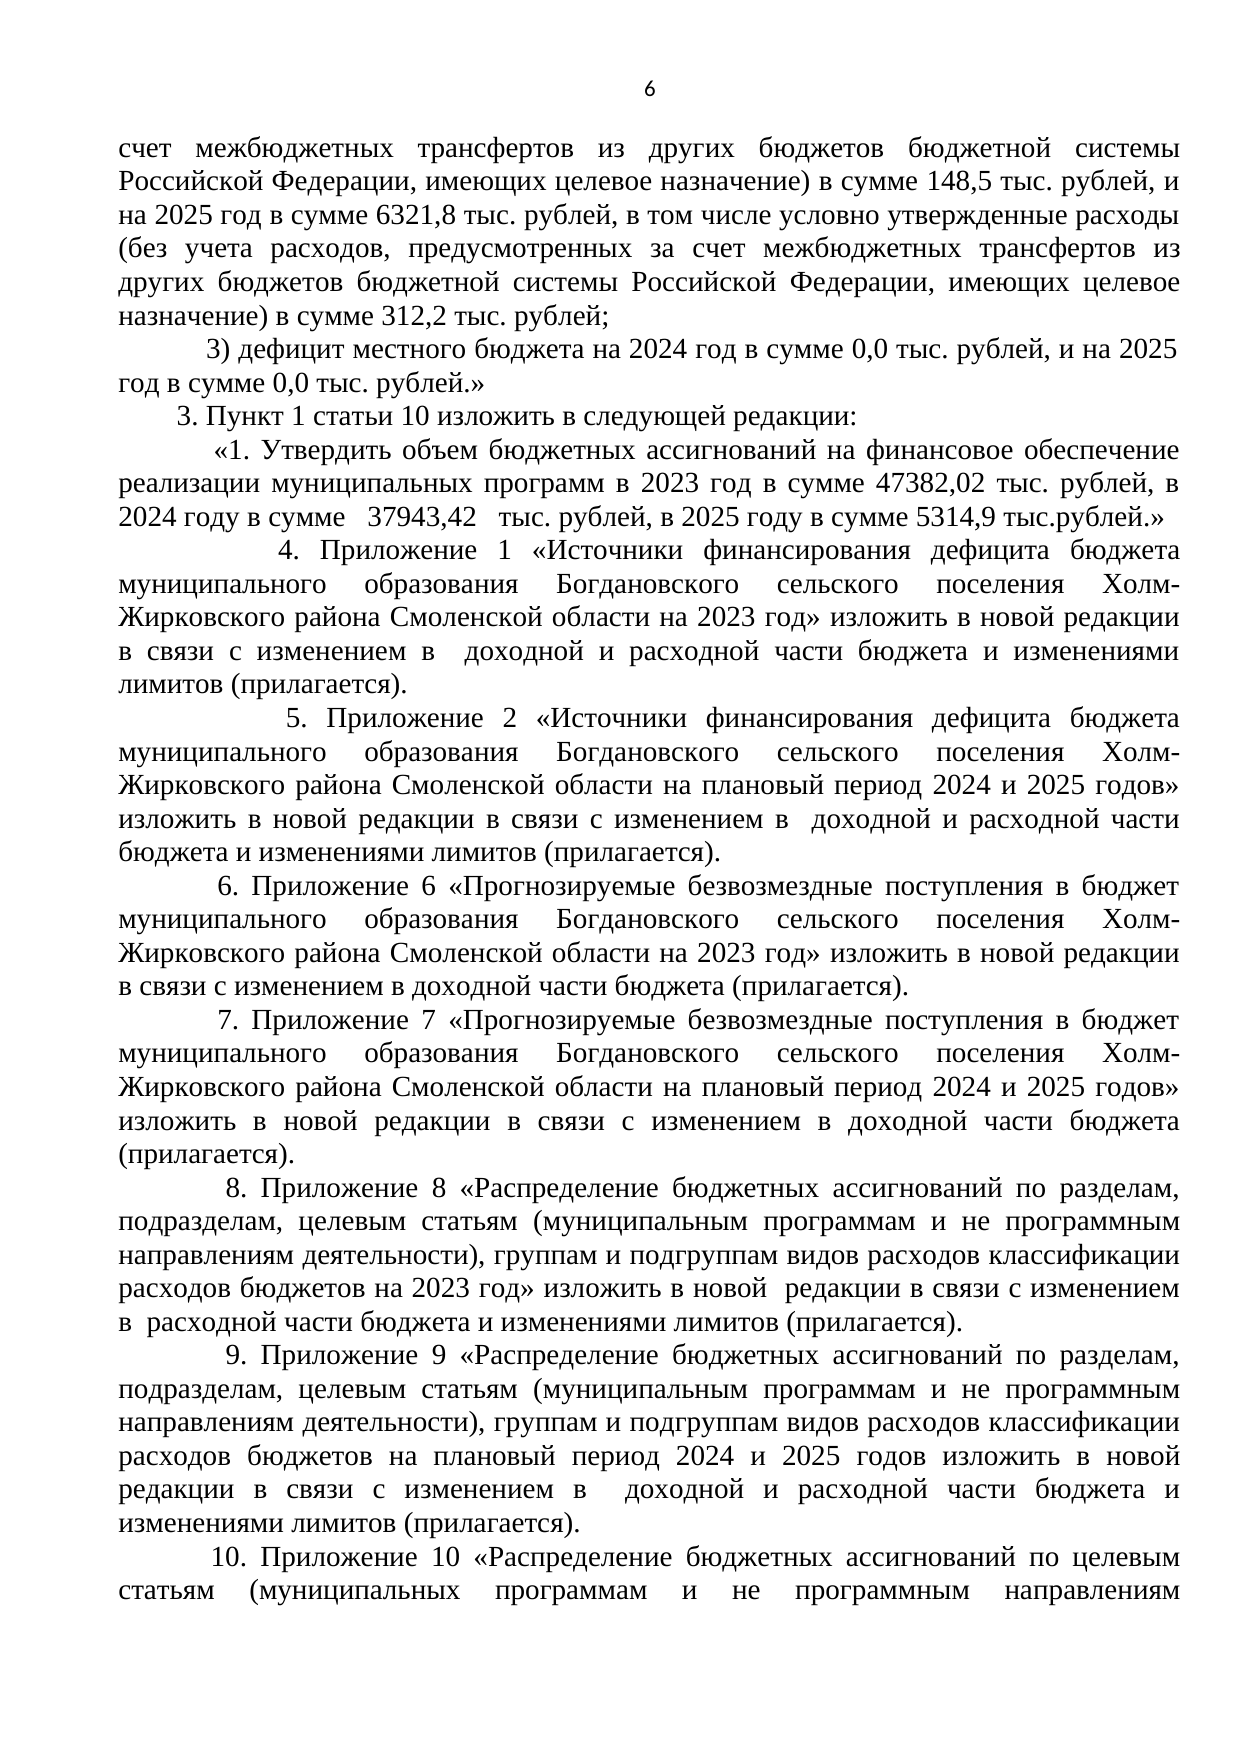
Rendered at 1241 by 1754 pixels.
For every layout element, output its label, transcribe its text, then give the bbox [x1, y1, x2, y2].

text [118, 1539, 1181, 1606]
text 3. Пункт 1 статьи 10 изложить в следующей редакции: [118, 398, 1181, 432]
text 7. Приложение 7 «Прогнозируемые безвозмездные поступления в бюджет муниципального образования Богдановского сельского поселения Холм-Жирковского района Смоленской области на плановый период 2024 и 2025 годов» изложить в новой редакции в связи с изменением в доходной части бюджета (прилагается). [118, 1002, 1181, 1170]
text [118, 130, 1181, 331]
text 3) дефицит местного бюджета на 2024 год в сумме 0,0 тыс. рублей, и на 2025 год в сумме 0,0 тыс. рублей.» [118, 331, 1181, 398]
text 5. Приложение 2 «Источники финансирования дефицита бюджета муниципального образования Богдановского сельского поселения Холм-Жирковского района Смоленской области на плановый период 2024 и 2025 годов» изложить в новой редакции в связи с изменением в доходной и расходной части бюджета и изменениями лимитов (прилагается). [118, 700, 1181, 868]
text 6. Приложение 6 «Прогнозируемые безвозмездные поступления в бюджет муниципального образования Богдановского сельского поселения Холм-Жирковского района Смоленской области на 2023 год» изложить в новой редакции в связи с изменением в доходной части бюджета (прилагается). [118, 868, 1181, 1002]
text 4. Приложение 1 «Источники финансирования дефицита бюджета муниципального образования Богдановского сельского поселения Холм-Жирковского района Смоленской области на 2023 год» изложить в новой редакции в связи с изменением в доходной и расходной части бюджета и изменениями лимитов (прилагается). [118, 532, 1181, 700]
text 9. Приложение 9 «Распределение бюджетных ассигнований по разделам, подразделам, целевым статьям (муниципальным программам и не программным направлениям деятельности), группам и подгруппам видов расходов классификации расходов бюджетов на плановый период 2024 и 2025 годов изложить в новой редакции в связи с изменением в доходной и расходной части бюджета и изменениями лимитов (прилагается). [118, 1337, 1181, 1539]
text «1. Утвердить объем бюджетных ассигнований на финансовое обеспечение реализации муниципальных программ в 2023 год в сумме 47382,02 тыс. рублей, в 2024 году в сумме 37943,42 тыс. рублей, в 2025 году в сумме 5314,9 тыс.рублей.» [118, 432, 1181, 532]
text 8. Приложение 8 «Распределение бюджетных ассигнований по разделам, подразделам, целевым статьям (муниципальным программам и не программным направлениям деятельности), группам и подгруппам видов расходов классификации расходов бюджетов на 2023 год» изложить в новой редакции в связи с изменением в расходной части бюджета и изменениями лимитов (прилагается). [118, 1170, 1181, 1337]
